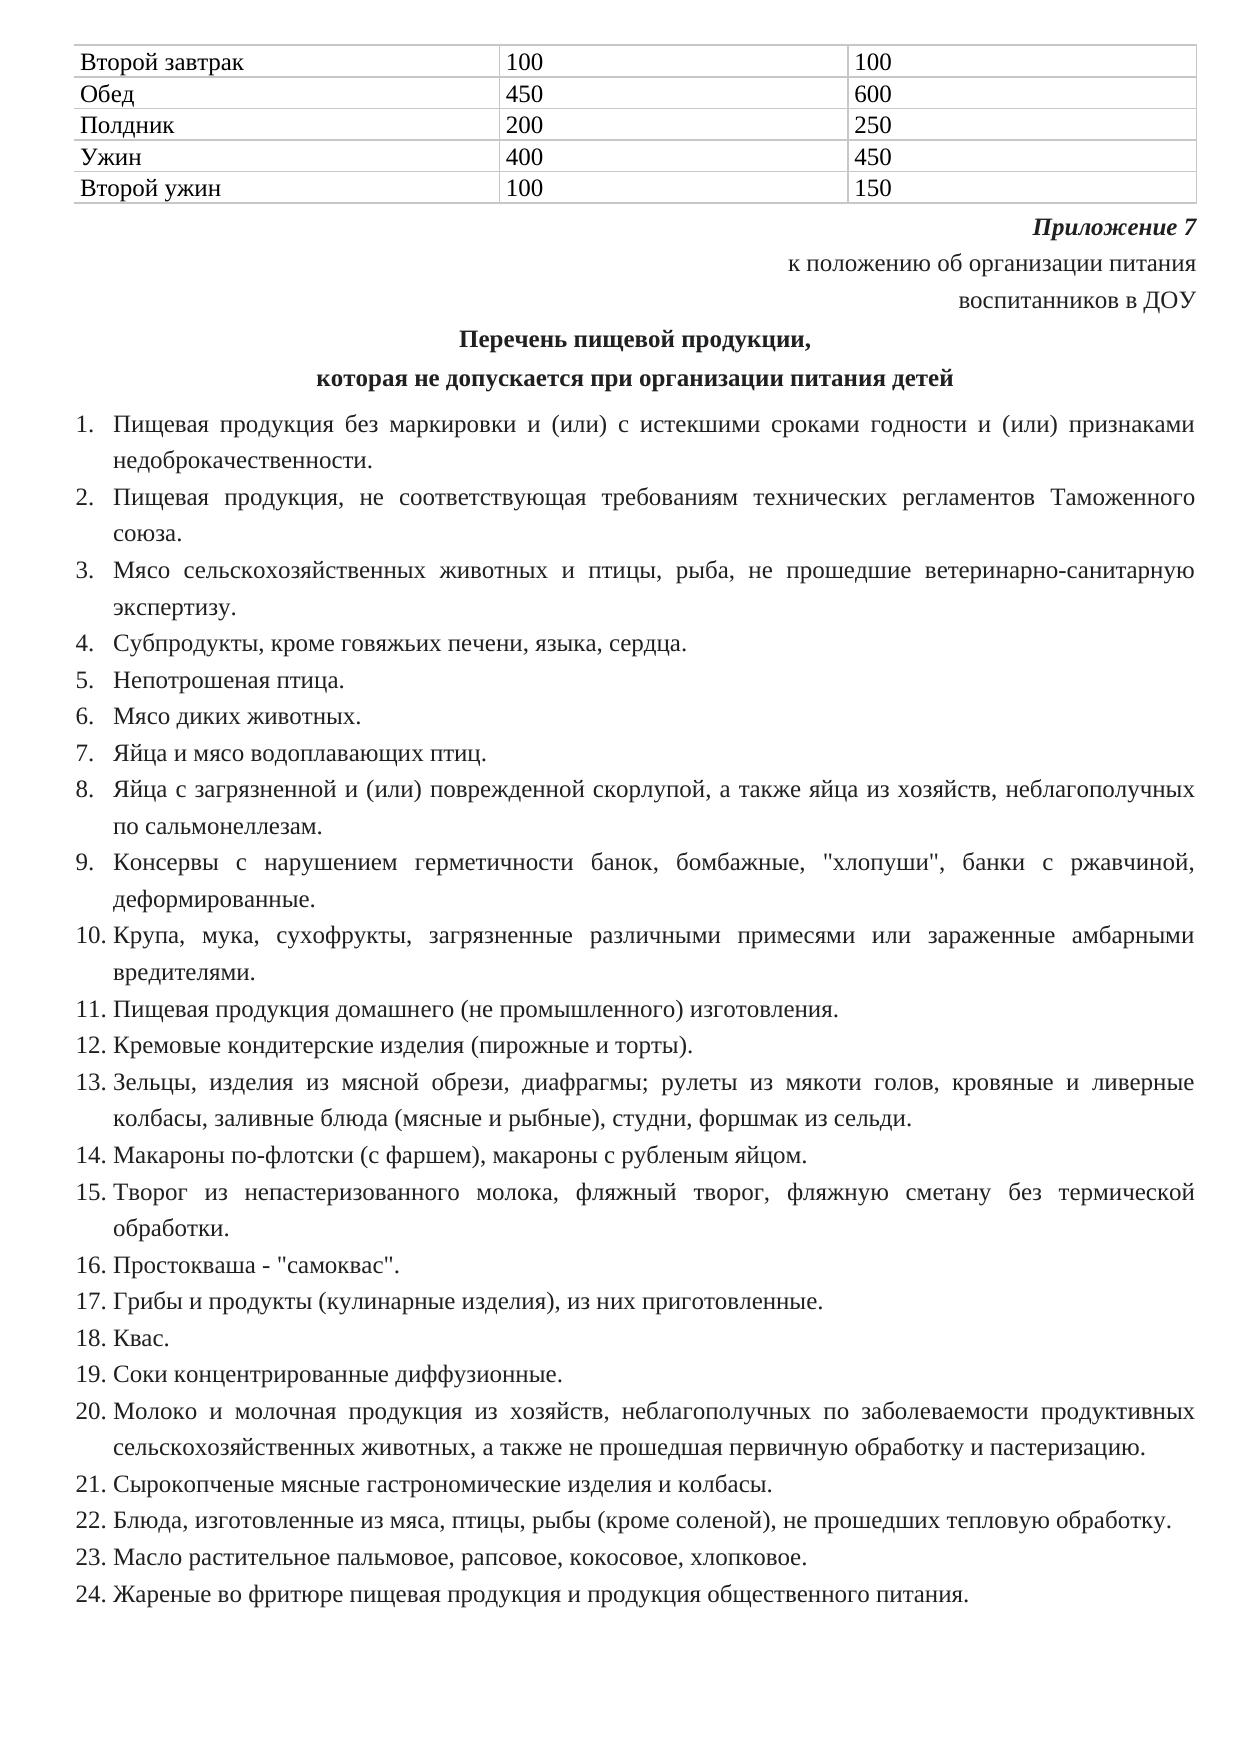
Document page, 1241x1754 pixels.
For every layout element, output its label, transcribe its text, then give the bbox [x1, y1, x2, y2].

list Соки концентрированные диффузионные. [75, 1352, 1196, 1388]
table_cell 150 [849, 172, 1196, 202]
list Творог из непастеризованного молока, фляжный творог, фляжную сметану без термической обработки. [75, 1169, 1196, 1242]
list Непотрошеная птица. [75, 657, 1196, 693]
table_cell Второй ужин [74, 172, 499, 202]
list Яйца с загрязненной и (или) поврежденной скорлупой, а также яйца из хозяйств, неблагополучных по сальмонеллезам. [75, 767, 1196, 840]
table_cell 100 [500, 46, 847, 76]
table_cell Полдник [74, 109, 499, 139]
table_cell 600 [849, 78, 1196, 107]
list Субпродукты, кроме говяжьих печени, языка, сердца. [75, 620, 1196, 657]
table_cell 450 [500, 78, 847, 107]
list Блюда, изготовленные из мяса, птицы, рыбы (кроме соленой), не прошедших тепловую обработку. [75, 1498, 1196, 1534]
text Приложение 7 к положению об организации питания воспитанников в ДОУ [74, 204, 1196, 313]
text Перечень пищевой продукции, которая не допускается при организации питания детей [74, 313, 1196, 392]
list Зельцы, изделия из мясной обрези, диафрагмы; рулеты из мякоти голов, кровяные и ливерные колбасы, заливные блюда (мясные и рыбные), студни, форшмак из сельди. [75, 1059, 1196, 1132]
list Квас. [75, 1315, 1196, 1352]
table_cell 450 [849, 141, 1196, 171]
list Консервы с нарушением герметичности банок, бомбажные, "хлопуши", банки с ржавчиной, деформированные. [75, 840, 1196, 913]
table_cell 200 [500, 109, 847, 139]
table_cell 100 [500, 172, 847, 202]
list Яйца и мясо водоплавающих птиц. [75, 730, 1196, 767]
list Мясо сельскохозяйственных животных и птицы, рыба, не прошедшие ветеринарно-санитарную экспертизу. [75, 547, 1196, 620]
list Макароны по-флотски (с фаршем), макароны с рубленым яйцом. [75, 1132, 1196, 1169]
list Кремовые кондитерские изделия (пирожные и торты). [75, 1022, 1196, 1059]
list Крупа, мука, сухофрукты, загрязненные различными примесями или зараженные амбарными вредителями. [75, 913, 1196, 986]
list Пищевая продукция домашнего (не промышленного) изготовления. [75, 986, 1196, 1022]
list Грибы и продукты (кулинарные изделия), из них приготовленные. [75, 1278, 1196, 1315]
list Жареные во фритюре пищевая продукция и продукция общественного питания. [75, 1571, 1196, 1607]
table_cell 250 [849, 109, 1196, 139]
table_cell Второй завтрак [74, 46, 499, 76]
list Молоко и молочная продукция из хозяйств, неблагополучных по заболеваемости продуктивных сельскохозяйственных животных, а также не прошедшая первичную обработку и пастеризацию. [75, 1388, 1196, 1461]
list Пищевая продукция без маркировки и (или) с истекшими сроками годности и (или) признаками недоброкачественности. [75, 401, 1196, 474]
table_cell 400 [500, 141, 847, 171]
table_cell Ужин [74, 141, 499, 171]
list Масло растительное пальмовое, рапсовое, кокосовое, хлопковое. [75, 1534, 1196, 1571]
table_cell Обед [74, 78, 499, 107]
list Простокваша - "самоквас". [75, 1242, 1196, 1278]
list Пищевая продукция, не соответствующая требованиям технических регламентов Таможенного союза. [75, 474, 1196, 547]
list Сырокопченые мясные гастрономические изделия и колбасы. [75, 1461, 1196, 1498]
list Мясо диких животных. [75, 693, 1196, 730]
table_cell 100 [849, 46, 1196, 76]
